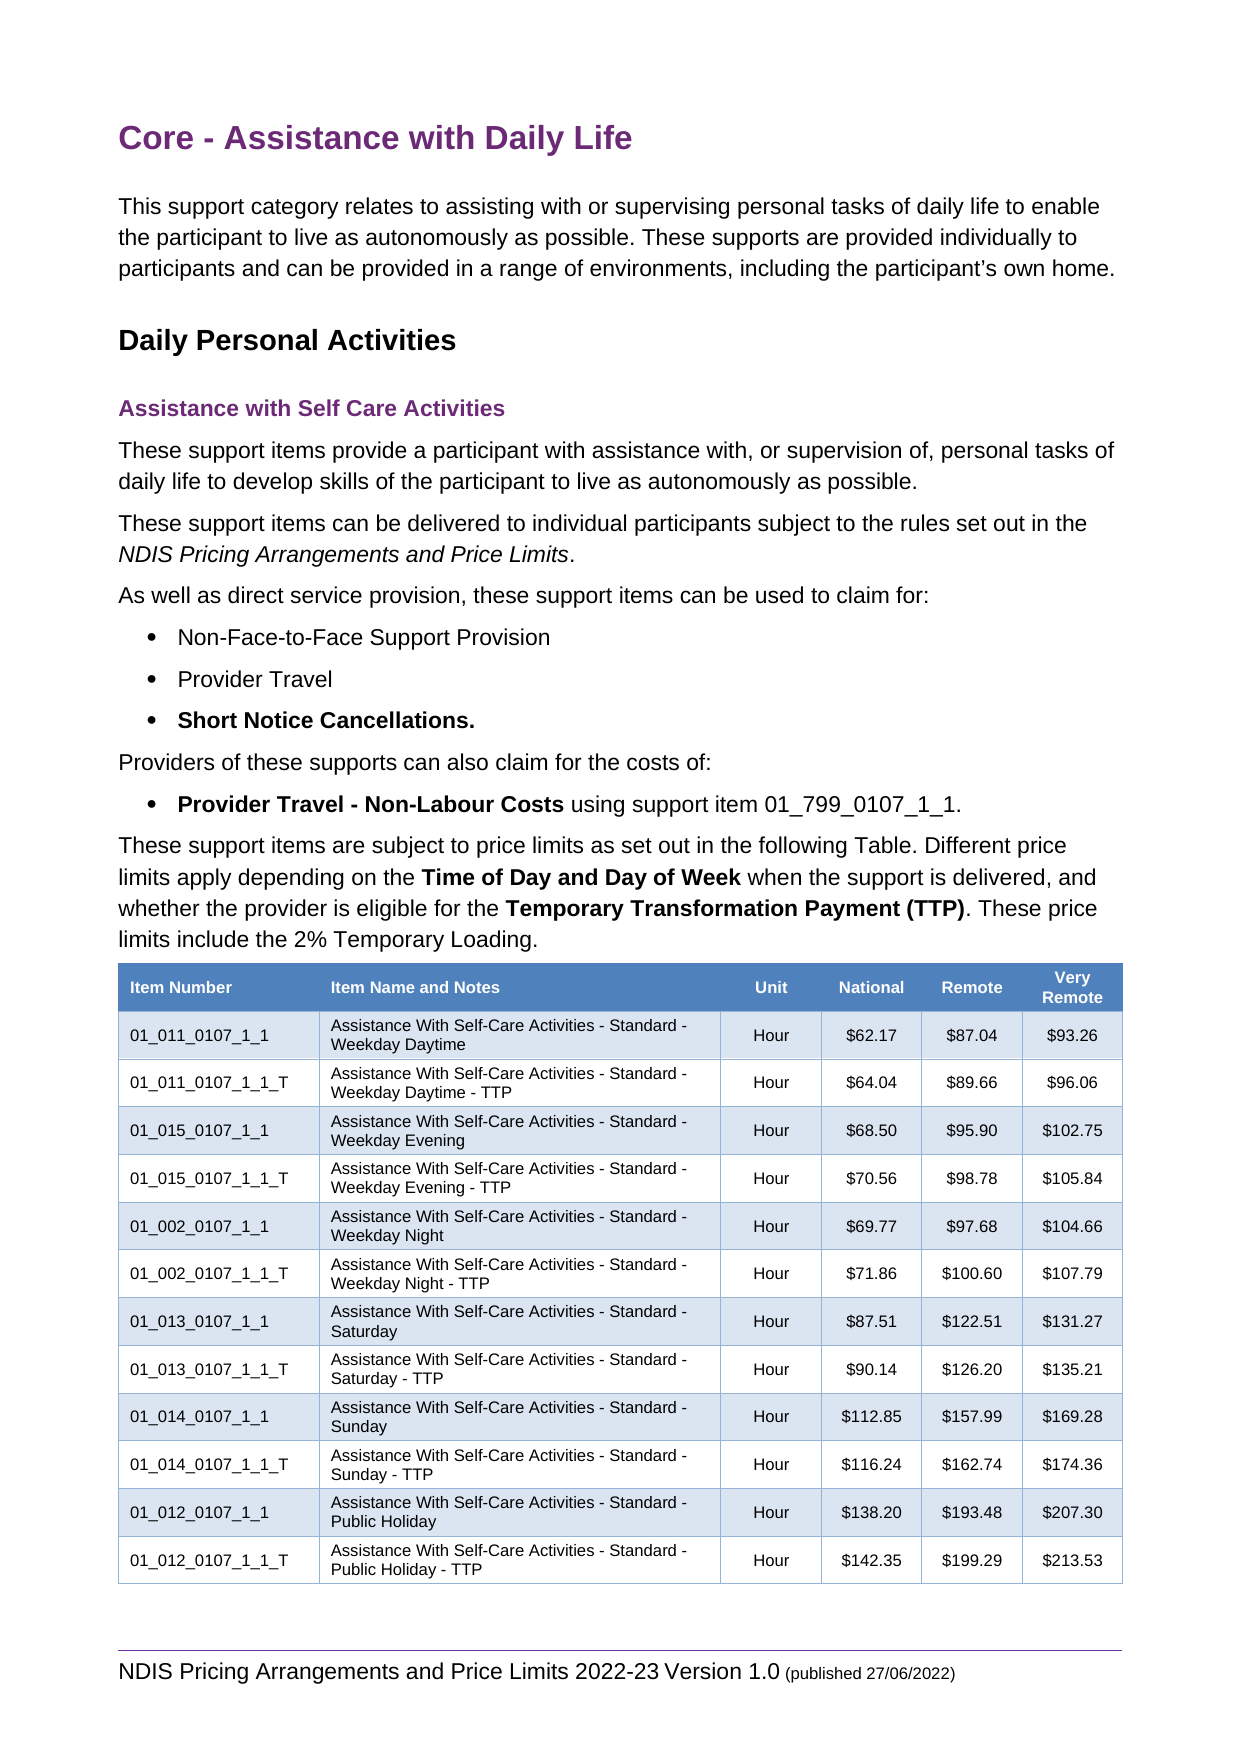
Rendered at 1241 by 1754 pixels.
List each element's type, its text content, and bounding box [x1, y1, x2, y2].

table_cell Assistance With Self-Care Activities - Standard - Weekday Night - TTP [320, 1250, 720, 1297]
table_cell $169.28 [1023, 1394, 1122, 1440]
table_cell $62.17 [822, 1012, 921, 1058]
table_cell $112.85 [822, 1394, 921, 1440]
table_cell 01_012_0107_1_1_T [119, 1537, 319, 1583]
table_cell $90.14 [822, 1346, 921, 1392]
text Non-Face-to-Face Support Provision [148, 619, 1122, 651]
table_header Unit [721, 964, 821, 1011]
table_cell 01_011_0107_1_1_T [119, 1060, 319, 1106]
table_cell Hour [721, 1107, 821, 1154]
table_cell Assistance With Self-Care Activities - Standard - Weekday Daytime - TTP [320, 1060, 720, 1106]
table_cell $162.74 [922, 1441, 1022, 1488]
table_cell Hour [721, 1489, 821, 1536]
table_cell Hour [721, 1298, 821, 1345]
table_cell Assistance With Self-Care Activities - Standard - Public Holiday - TTP [320, 1537, 720, 1583]
table_cell $64.04 [822, 1060, 921, 1106]
table_cell $87.51 [822, 1298, 921, 1345]
table_cell Hour [721, 1394, 821, 1440]
table_cell $100.60 [922, 1250, 1022, 1297]
table_cell 01_013_0107_1_1 [119, 1298, 319, 1345]
table_cell 01_012_0107_1_1 [119, 1489, 319, 1536]
table_cell $102.75 [1023, 1107, 1122, 1154]
table_cell 01_014_0107_1_1 [119, 1394, 319, 1440]
table_cell 01_015_0107_1_1_T [119, 1155, 319, 1202]
table_cell $157.99 [922, 1394, 1022, 1440]
table_cell $96.06 [1023, 1060, 1122, 1106]
table_cell Hour [721, 1537, 821, 1583]
subtitle Daily Personal Activities [118, 323, 1122, 357]
table_cell Hour [721, 1203, 821, 1249]
table_header National [822, 964, 921, 1011]
table_cell $199.29 [922, 1537, 1022, 1583]
table_cell Assistance With Self-Care Activities - Standard - Weekday Daytime [320, 1012, 720, 1058]
table_cell $207.30 [1023, 1489, 1122, 1536]
table_cell $70.56 [822, 1155, 921, 1202]
text Provider Travel - Non-Labour Costs using support item 01_799_0107_1_1. [148, 786, 1122, 817]
table_cell $68.50 [822, 1107, 921, 1154]
text Providers of these supports can also claim for the costs of: [118, 744, 1122, 776]
table_cell $142.35 [822, 1537, 921, 1583]
table_cell $97.68 [922, 1203, 1022, 1249]
table_cell $135.21 [1023, 1346, 1122, 1392]
table_cell $93.26 [1023, 1012, 1122, 1058]
table_cell Hour [721, 1012, 821, 1058]
table_cell 01_015_0107_1_1 [119, 1107, 319, 1154]
table_cell $116.24 [822, 1441, 921, 1488]
text This support category relates to assisting with or supervising personal tasks of daily life to enable the participant to live as autonomously as possible. These supports are provided individually to participants and can be provided in a range of environments, including the participant’s own home. [118, 188, 1122, 282]
table_header Item Number [119, 964, 319, 1011]
table_cell $95.90 [922, 1107, 1022, 1154]
table_cell $105.84 [1023, 1155, 1122, 1202]
table_header Very Remote [1023, 964, 1122, 1011]
table_cell Assistance With Self-Care Activities - Standard - Sunday - TTP [320, 1441, 720, 1488]
table_cell $98.78 [922, 1155, 1022, 1202]
table_cell $131.27 [1023, 1298, 1122, 1345]
table_cell Hour [721, 1441, 821, 1488]
table_cell Assistance With Self-Care Activities - Standard - Sunday [320, 1394, 720, 1440]
table_cell $193.48 [922, 1489, 1022, 1536]
table_cell $69.77 [822, 1203, 921, 1249]
table_cell Hour [721, 1060, 821, 1106]
subtitle Core - Assistance with Daily Life [118, 118, 1122, 157]
table_cell $122.51 [922, 1298, 1022, 1345]
text These support items provide a participant with assistance with, or supervision of, personal tasks of daily life to develop skills of the participant to live as autonomously as possible. [118, 432, 1122, 494]
table_cell Assistance With Self-Care Activities - Standard - Saturday [320, 1298, 720, 1345]
table_cell 01_002_0107_1_1 [119, 1203, 319, 1249]
table_cell Assistance With Self-Care Activities - Standard - Weekday Evening [320, 1107, 720, 1154]
subtitle Assistance with Self Care Activities [118, 390, 1122, 421]
table_cell $107.79 [1023, 1250, 1122, 1297]
table_cell Hour [721, 1155, 821, 1202]
table_cell Assistance With Self-Care Activities - Standard - Public Holiday [320, 1489, 720, 1536]
table_cell 01_014_0107_1_1_T [119, 1441, 319, 1488]
table_header Item Name and Notes [320, 964, 720, 1011]
table_cell $213.53 [1023, 1537, 1122, 1583]
table_cell $126.20 [922, 1346, 1022, 1392]
table_cell $138.20 [822, 1489, 921, 1536]
table_cell $104.66 [1023, 1203, 1122, 1249]
table_cell 01_002_0107_1_1_T [119, 1250, 319, 1297]
text As well as direct service provision, these support items can be used to claim for: [118, 578, 1122, 609]
table_cell 01_013_0107_1_1_T [119, 1346, 319, 1392]
table_cell $71.86 [822, 1250, 921, 1297]
text Short Notice Cancellations. [148, 703, 1122, 734]
table_cell $174.36 [1023, 1441, 1122, 1488]
table_cell Assistance With Self-Care Activities - Standard - Weekday Night [320, 1203, 720, 1249]
text Provider Travel [148, 661, 1122, 692]
table_header Remote [922, 964, 1022, 1011]
table_cell $87.04 [922, 1012, 1022, 1058]
text These support items are subject to price limits as set out in the following Table. Different price limits apply depending on the Time of Day and Day of Week when the support is delivered, and whether the provider is eligible for the Temporary Transformation Payment (TTP). These price limits include the 2% Temporary Loading. [118, 828, 1122, 953]
table_cell 01_011_0107_1_1 [119, 1012, 319, 1058]
table_cell Hour [721, 1346, 821, 1392]
table_cell $89.66 [922, 1060, 1022, 1106]
table_cell Hour [721, 1250, 821, 1297]
table_cell Assistance With Self-Care Activities - Standard - Weekday Evening - TTP [320, 1155, 720, 1202]
text These support items can be delivered to individual participants subject to the rules set out in the NDIS Pricing Arrangements and Price Limits. [118, 505, 1122, 567]
table_cell Assistance With Self-Care Activities - Standard - Saturday - TTP [320, 1346, 720, 1392]
